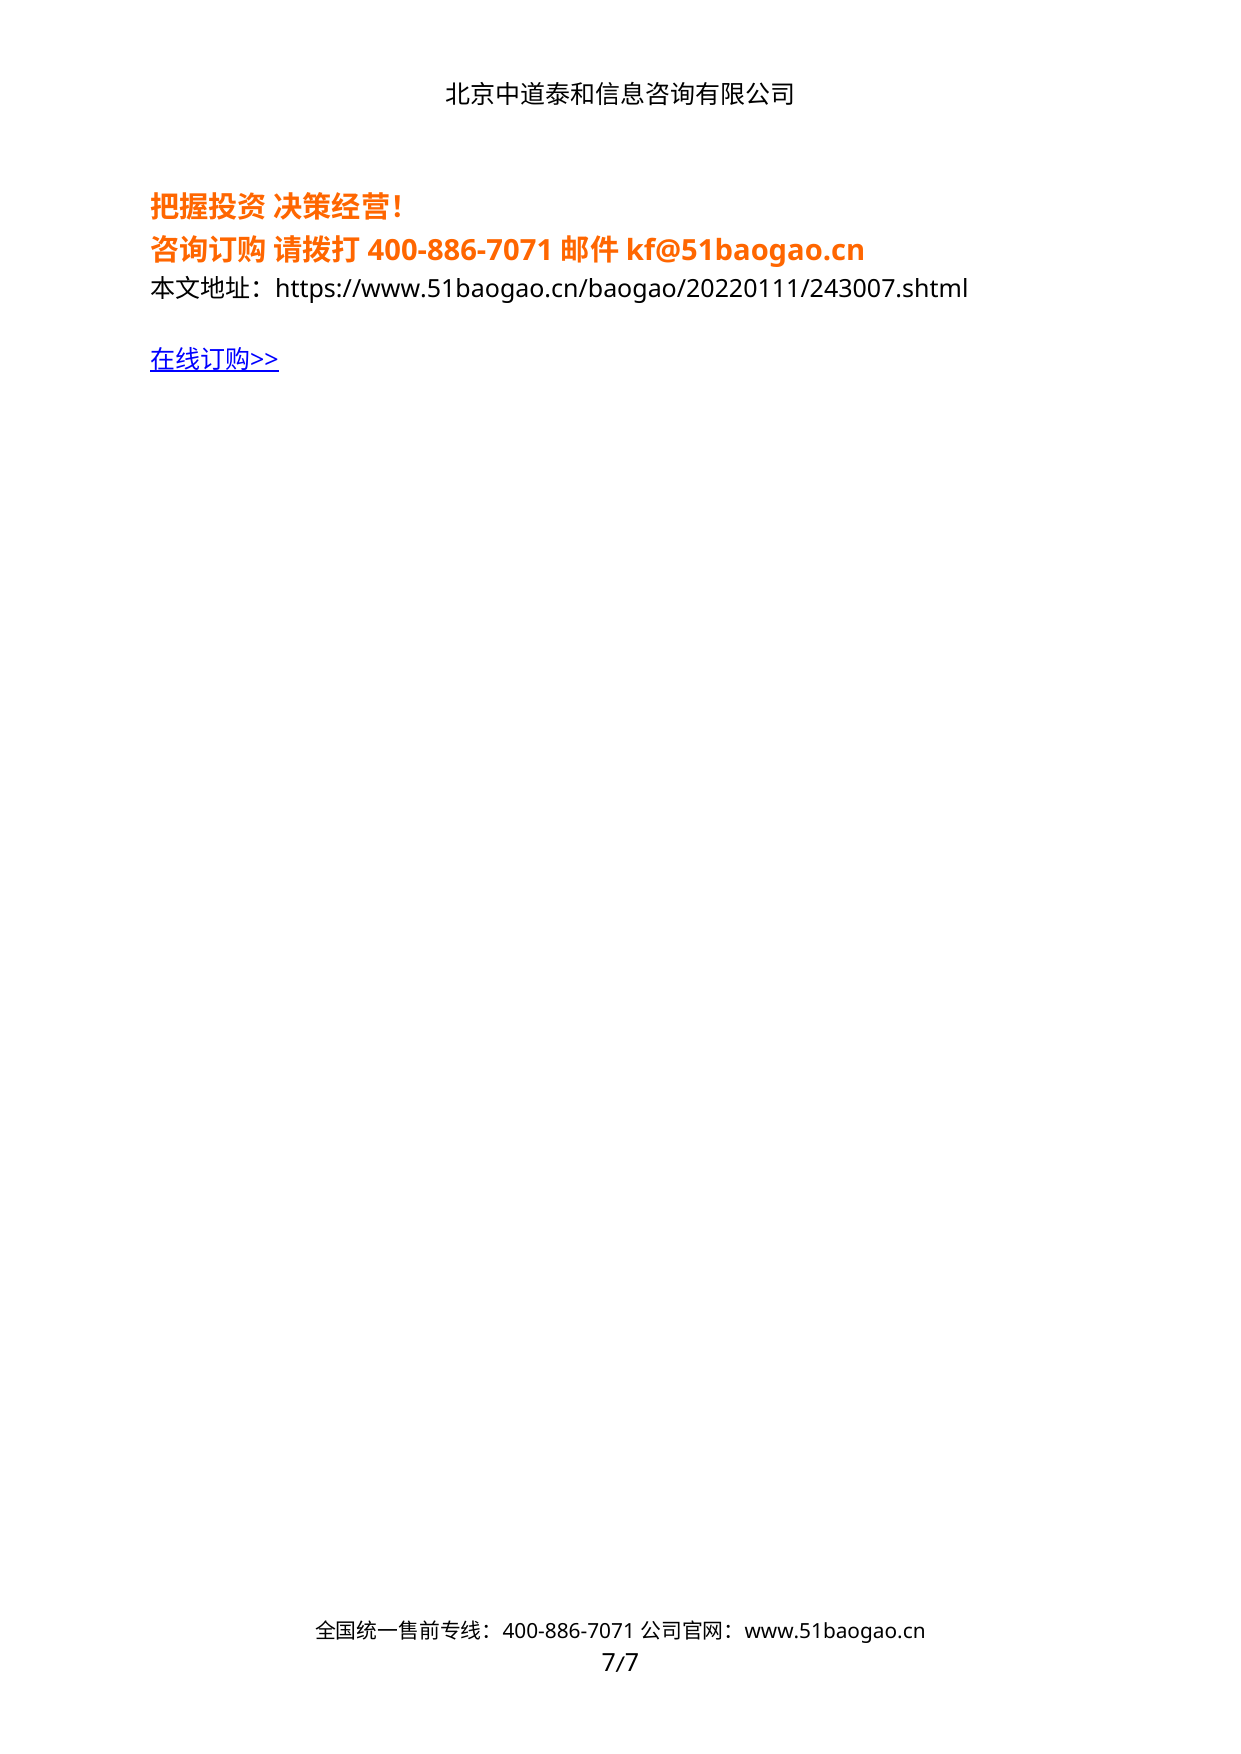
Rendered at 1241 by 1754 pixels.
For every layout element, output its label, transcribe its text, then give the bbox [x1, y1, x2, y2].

text 把握投资 决策经营！咨询订购 请拨打 400-886-7071 邮件 kf@51baogao.cn本文地址：https://www.51baogao.cn/baogao/20220111/243007.shtml [150, 150, 1090, 305]
text 在线订购>> [150, 305, 1090, 375]
